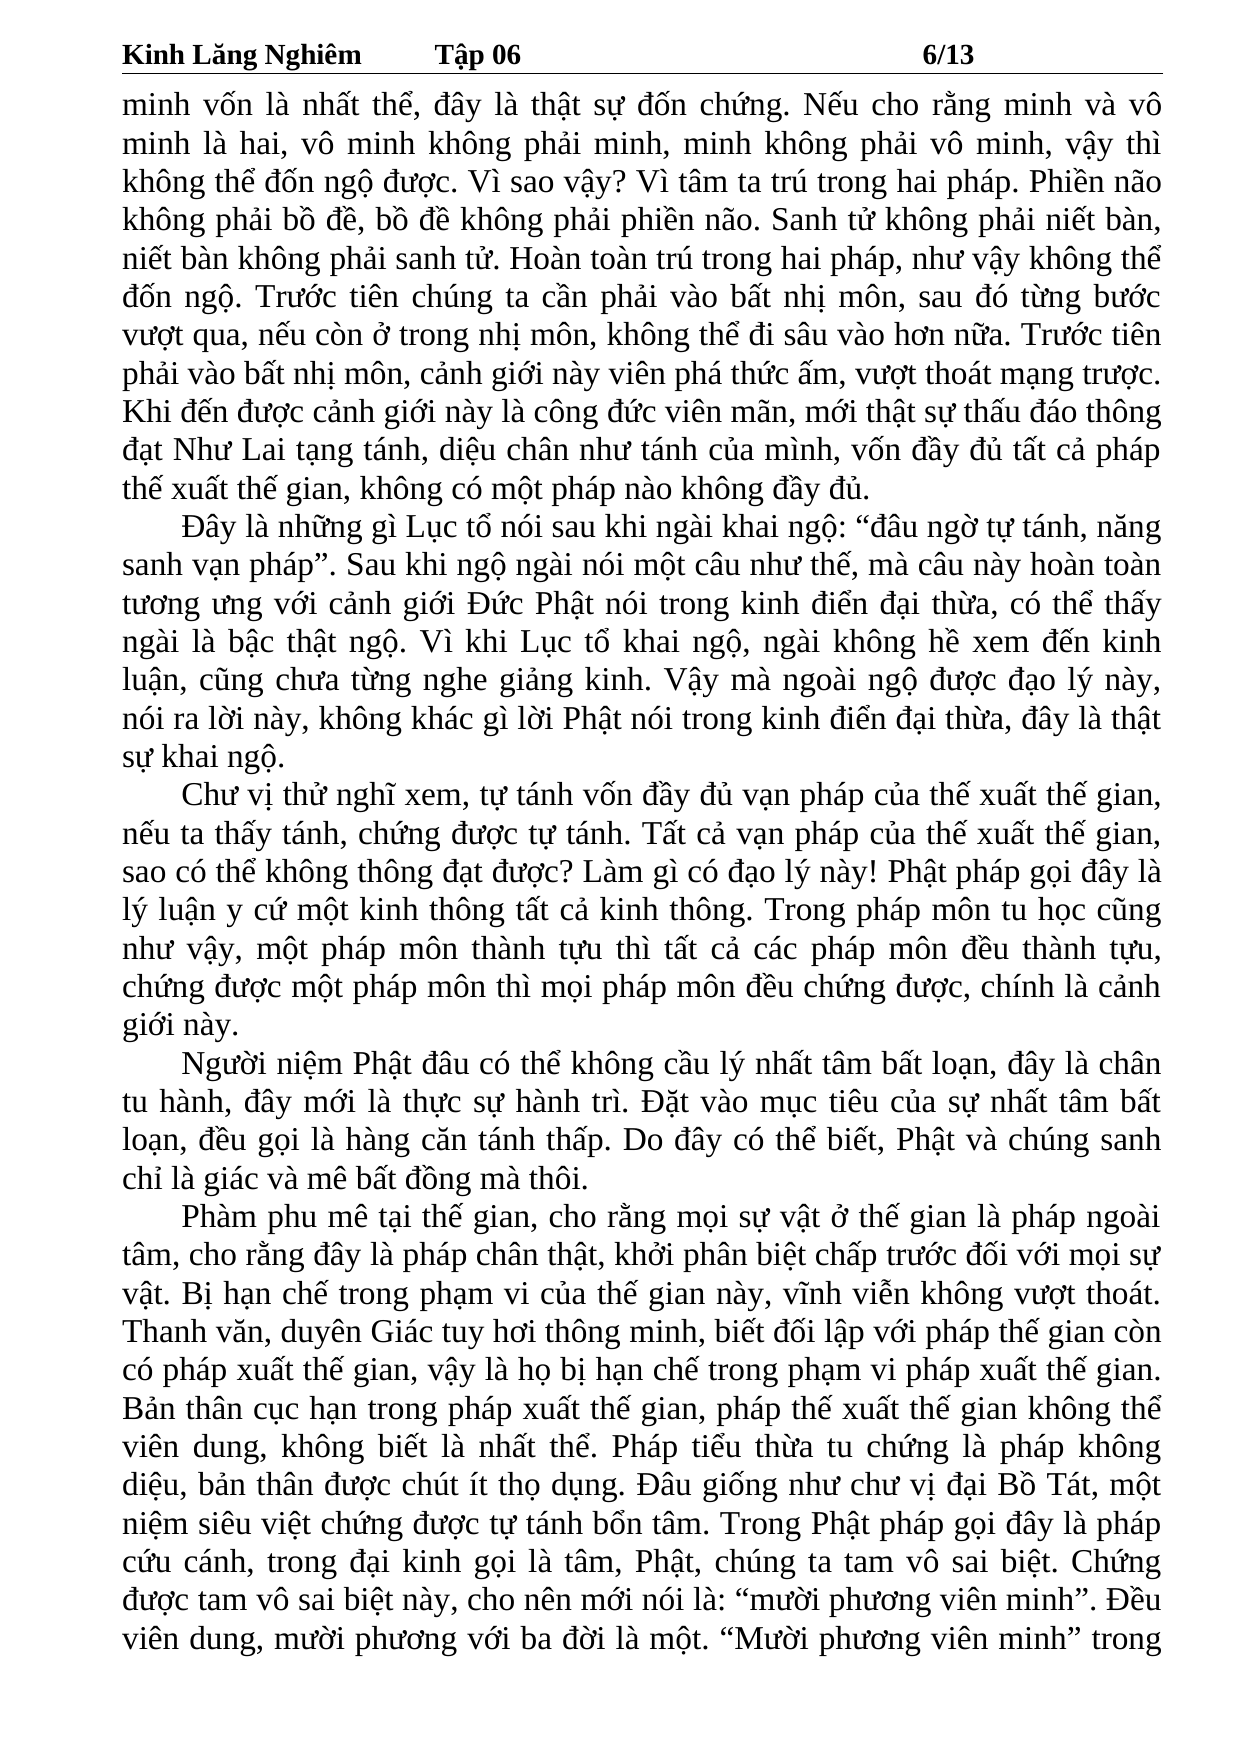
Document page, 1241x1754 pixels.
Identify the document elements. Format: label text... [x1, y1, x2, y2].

text Chư vị thử nghĩ xem, tự tánh vốn đầy đủ vạn pháp của thế xuất thế gian, nếu ta thấy tánh, chứng được tự tánh. Tất cả vạn pháp của thế xuất thế gian, sao có thể không thông đạt được? Làm gì có đạo lý này! Phật pháp gọi đây là lý luận y cứ một kinh thông tất cả kinh thông. Trong pháp môn tu học cũng như vậy, một pháp môn thành tựu thì tất cả các pháp môn đều thành tựu, chứng được một pháp môn thì mọi pháp môn đều chứng được, chính là cảnh giới này. [122, 775, 1163, 1043]
text Người niệm Phật đâu có thể không cầu lý nhất tâm bất loạn, đây là chân tu hành, đây mới là thực sự hành trì. Đặt vào mục tiêu của sự nhất tâm bất loạn, đều gọi là hàng căn tánh thấp. Do đây có thể biết, Phật và chúng sanh chỉ là giác và mê bất đồng mà thôi. [122, 1043, 1163, 1196]
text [122, 85, 1163, 506]
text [122, 1196, 1163, 1656]
text Đây là những gì Lục tổ nói sau khi ngài khai ngộ: “đâu ngờ tự tánh, năng sanh vạn pháp”. Sau khi ngộ ngài nói một câu như thế, mà câu này hoàn toàn tương ưng với cảnh giới Đức Phật nói trong kinh điển đại thừa, có thể thấy ngài là bậc thật ngộ. Vì khi Lục tổ khai ngộ, ngài không hề xem đến kinh luận, cũng chưa từng nghe giảng kinh. Vậy mà ngoài ngộ được đạo lý này, nói ra lời này, không khác gì lời Phật nói trong kinh điển đại thừa, đây là thật sự khai ngộ. [122, 506, 1163, 775]
